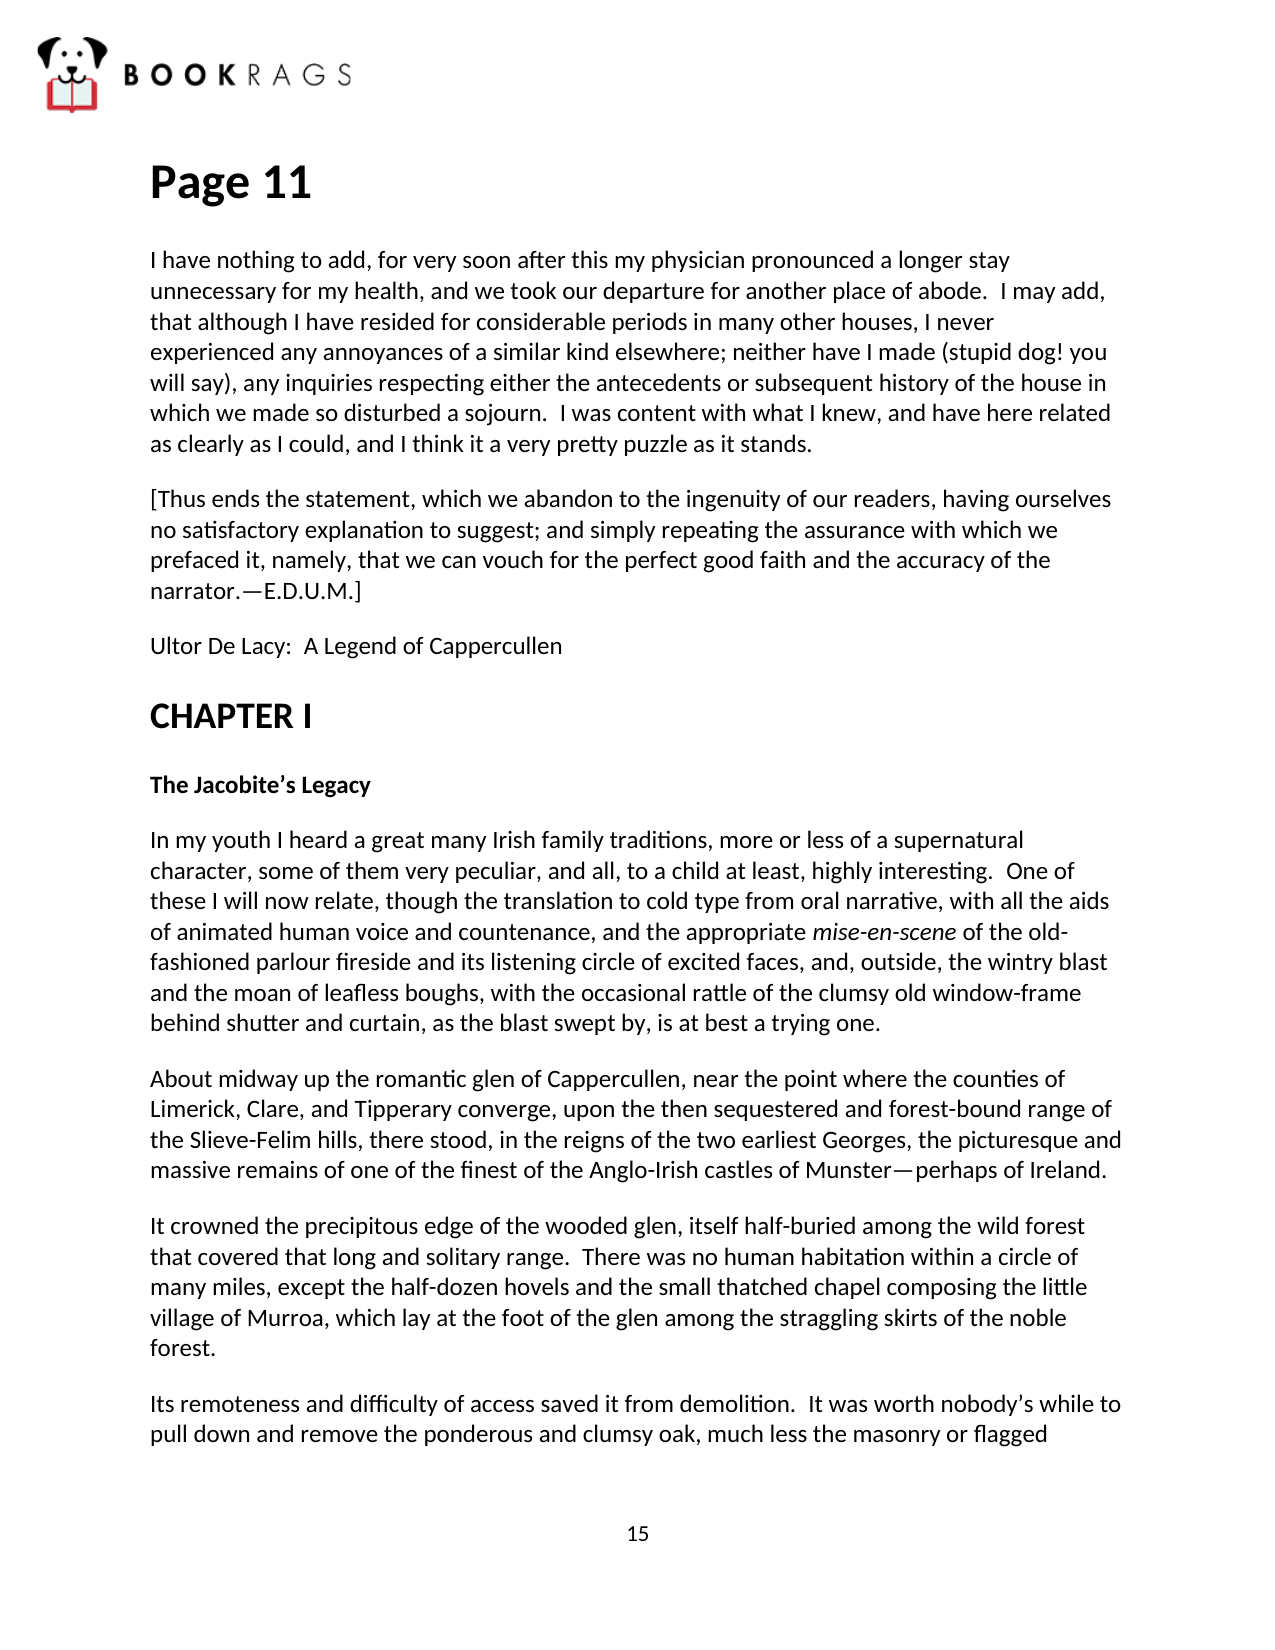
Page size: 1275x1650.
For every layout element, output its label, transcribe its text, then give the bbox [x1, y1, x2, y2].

text I have nothing to add, for very soon after this my physician pronounced a longer stay unnecessary for my health, and we took our departure for another place of abode. I may add, that although I have resided for considerable periods in many other houses, I never experienced any annoyances of a similar kind elsewhere; neither have I made (stupid dog! you will say), any inquiries respecting either the antecedents or subsequent history of the house in which we made so disturbed a sojourn. I was content with what I knew, and have here related as clearly as I could, and I think it a very pretty puzzle as it stands. [150, 244, 1125, 458]
text The Jacobite’s Legacy [150, 769, 1125, 799]
picture [37, 37, 351, 113]
text In my youth I heard a great many Irish family traditions, more or less of a supernatural character, some of them very peculiar, and all, to a child at least, highly interesting. One of these I will now relate, though the translation to cold type from oral narrative, with all the aids of animated human voice and countenance, and the appropriate mise-en-scene of the old-fashioned parlour fireside and its listening circle of excited faces, and, outside, the wintry blast and the moan of leafless boughs, with the occasional rattle of the clumsy old window-frame behind shutter and curtain, as the blast swept by, is at best a trying one. [150, 824, 1125, 1038]
text CHAPTER I [150, 692, 1125, 738]
text Ultor De Lacy: A Legend of Cappercullen [150, 630, 1125, 661]
text Page 11 [150, 150, 1125, 211]
text About midway up the romantic glen of Cappercullen, near the point where the counties of Limerick, Clare, and Tipperary converge, upon the then sequestered and forest-bound range of the Slieve-Felim hills, there stood, in the reigns of the two earliest Georges, the picturesque and massive remains of one of the finest of the Anglo-Irish castles of Munster—­perhaps of Ireland. [150, 1063, 1125, 1185]
text It crowned the precipitous edge of the wooded glen, itself half-buried among the wild forest that covered that long and solitary range. There was no human habitation within a circle of many miles, except the half-dozen hovels and the small thatched chapel composing the little village of Murroa, which lay at the foot of the glen among the straggling skirts of the noble forest. [150, 1210, 1125, 1363]
text [Thus ends the statement, which we abandon to the ingenuity of our readers, having ourselves no satisfactory explanation to suggest; and simply repeating the assurance with which we prefaced it, namely, that we can vouch for the perfect good faith and the accuracy of the narrator.—­E.D.U.M.] [150, 483, 1125, 605]
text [150, 1388, 1125, 1449]
